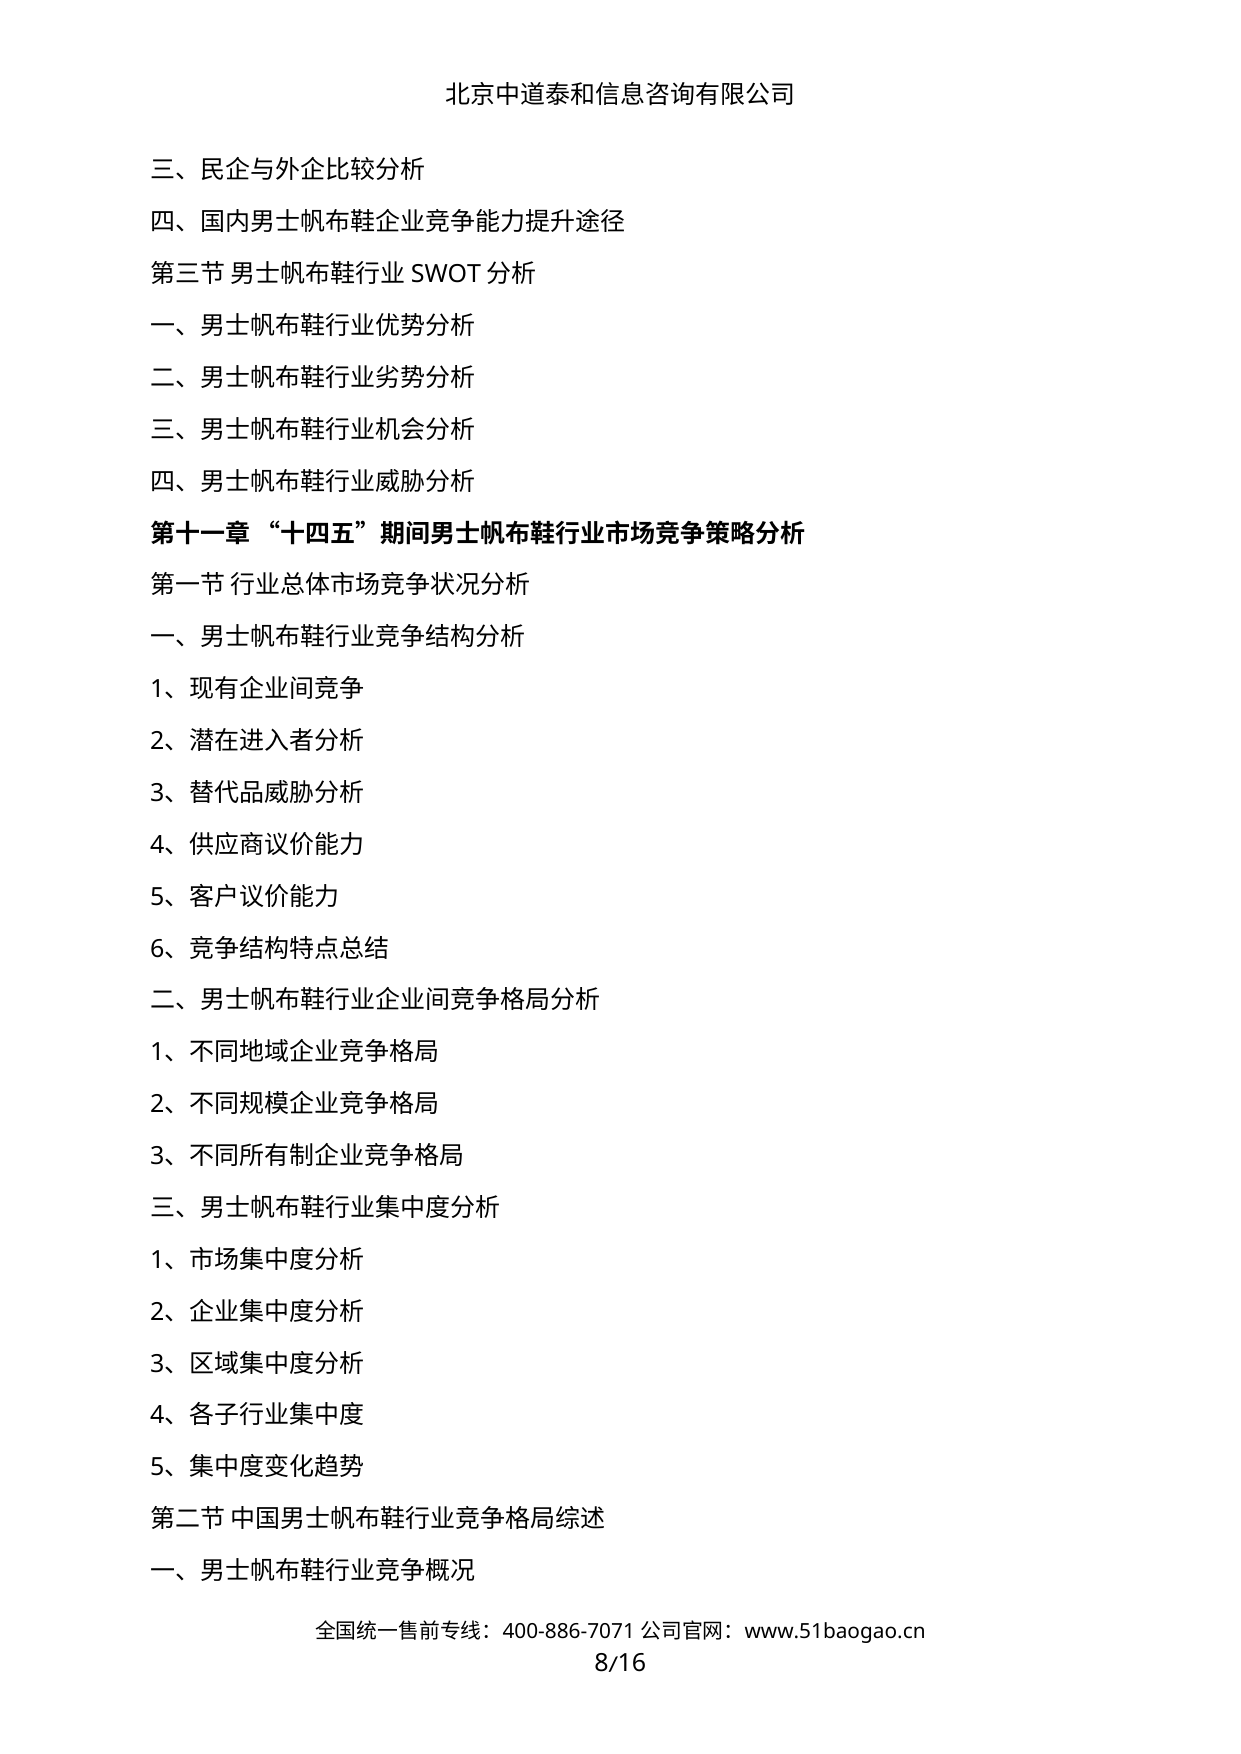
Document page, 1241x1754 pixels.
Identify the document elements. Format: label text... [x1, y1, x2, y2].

text 3、替代品威胁分析 [150, 772, 1090, 809]
text 三、男士帆布鞋行业机会分析 [150, 409, 1090, 446]
text 三、男士帆布鞋行业集中度分析 [150, 1187, 1090, 1224]
text 1、现有企业间竞争 [150, 669, 1090, 705]
text 一、男士帆布鞋行业优势分析 [150, 306, 1090, 342]
text 第三节 男士帆布鞋行业SWOT分析 [150, 254, 1090, 290]
text 1、市场集中度分析 [150, 1239, 1090, 1276]
text 三、民企与外企比较分析 [150, 150, 1090, 186]
text 二、男士帆布鞋行业劣势分析 [150, 357, 1090, 394]
text 4、各子行业集中度 [150, 1395, 1090, 1431]
text 2、企业集中度分析 [150, 1291, 1090, 1327]
text 四、国内男士帆布鞋企业竞争能力提升途径 [150, 202, 1090, 238]
text 6、竞争结构特点总结 [150, 928, 1090, 964]
text 第一节 行业总体市场竞争状况分析 [150, 565, 1090, 601]
text 一、男士帆布鞋行业竞争结构分析 [150, 617, 1090, 653]
text 3、不同所有制企业竞争格局 [150, 1136, 1090, 1172]
text 第十一章 “十四五”期间男士帆布鞋行业市场竞争策略分析 [150, 513, 1090, 549]
text 一、男士帆布鞋行业竞争概况 [150, 1551, 1090, 1587]
text 5、客户议价能力 [150, 876, 1090, 912]
text 5、集中度变化趋势 [150, 1447, 1090, 1483]
text 4、供应商议价能力 [150, 824, 1090, 861]
text 第二节 中国男士帆布鞋行业竞争格局综述 [150, 1499, 1090, 1535]
text 1、不同地域企业竞争格局 [150, 1032, 1090, 1068]
text 四、男士帆布鞋行业威胁分析 [150, 461, 1090, 497]
text 二、男士帆布鞋行业企业间竞争格局分析 [150, 980, 1090, 1016]
text 3、区域集中度分析 [150, 1343, 1090, 1379]
text 2、不同规模企业竞争格局 [150, 1084, 1090, 1120]
text 2、潜在进入者分析 [150, 721, 1090, 757]
